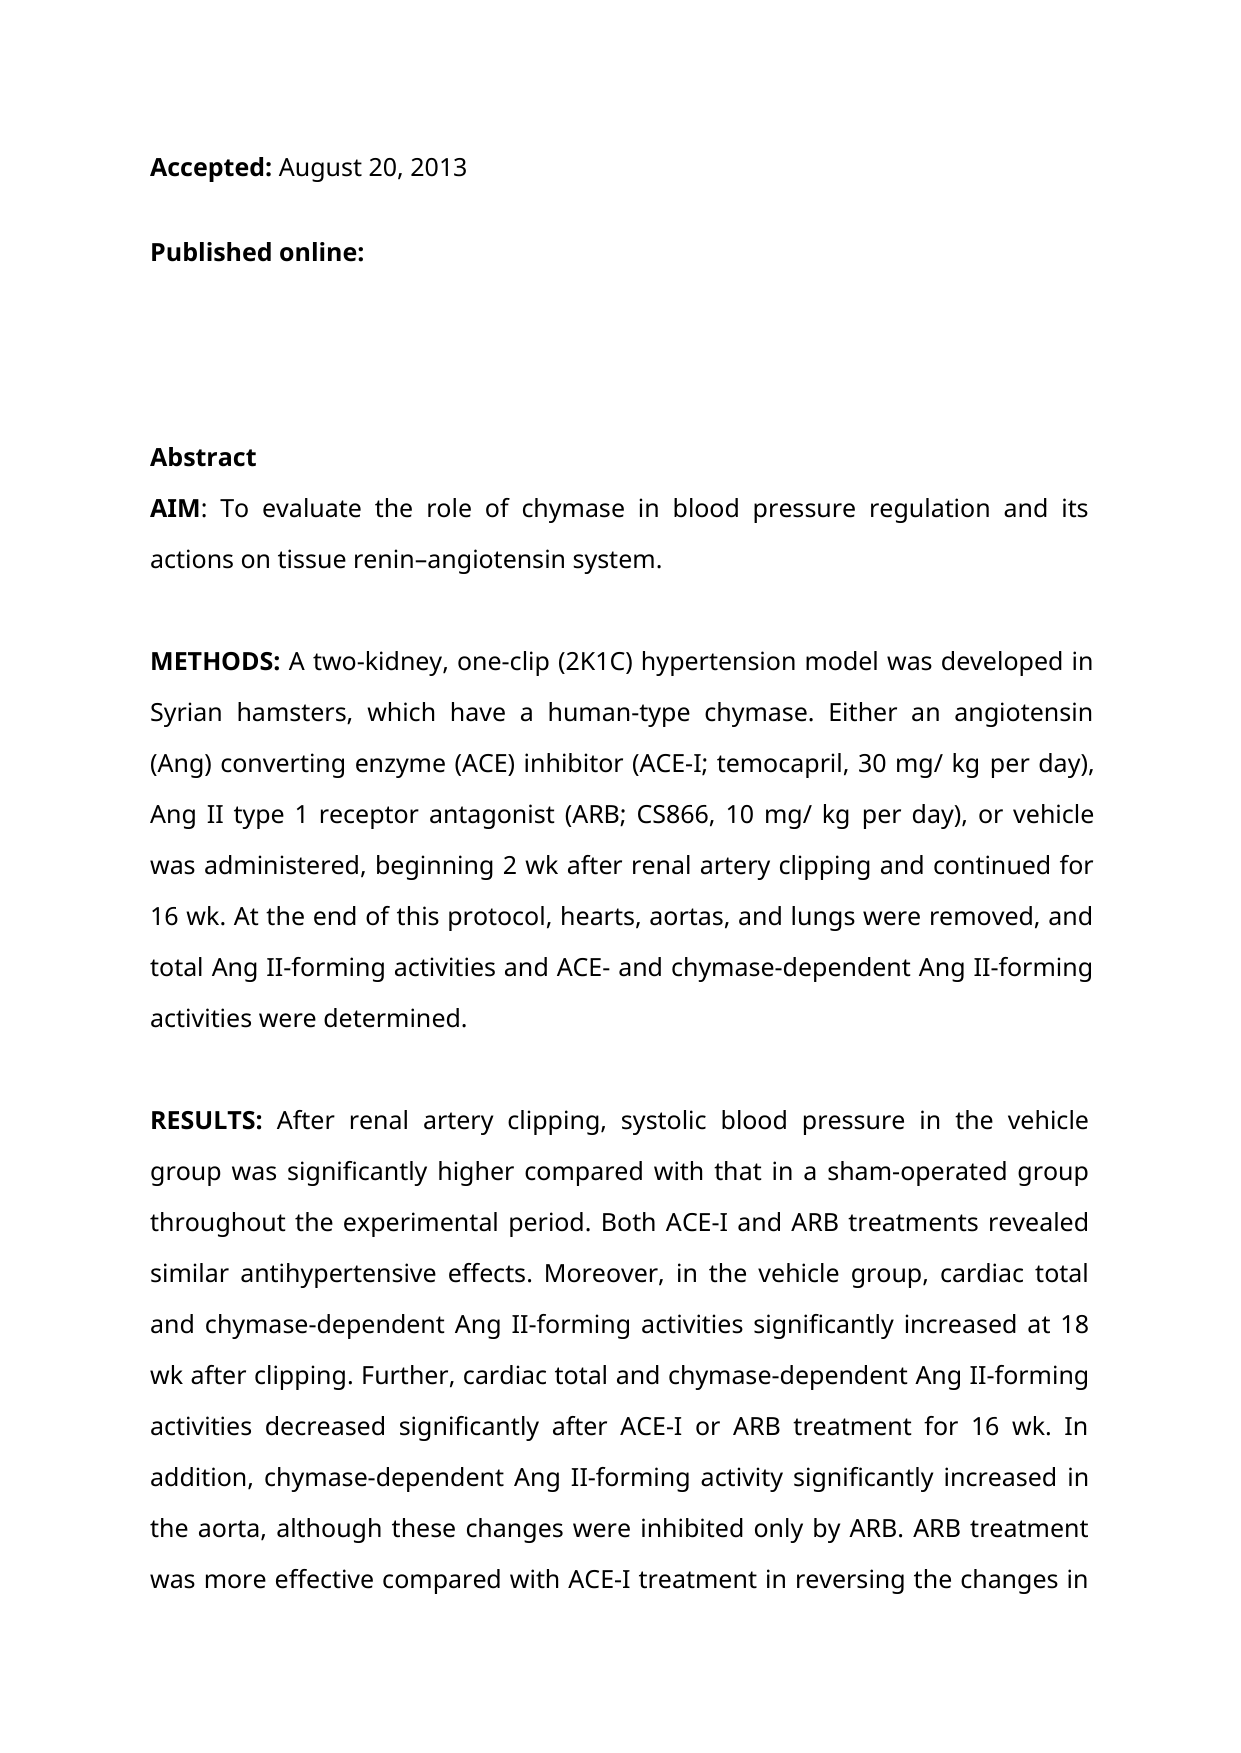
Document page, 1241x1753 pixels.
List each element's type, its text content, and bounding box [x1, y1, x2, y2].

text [150, 1103, 1090, 1596]
text Accepted: August 20, 2013 [150, 150, 1090, 184]
text AIM: To evaluate the role of chymase in blood pressure regulation and its actions on tissue renin–angiotensin system. [150, 490, 1090, 575]
text METHODS: A two-kidney, one-clip (2K) hypertension model was developed in Syrian hamsters, which have a human-type chymase. Either an angiotensin (Ang) converting enzyme (ACE) inhibitor (ACE-I; temocapril, 30 mg/ kg per day), Ang II type 1 receptor antagonist (ARB; CS866, 10 mg/ kg per day), or vehicle was administered, beginning 2 wk after renal artery clipping and continued for 16 wk. At the end of this protocol, hearts, aortas, and lungs were removed, and total Ang II-forming activities and ACE- and chymase-dependent Ang II-forming activities were determined. [150, 643, 1094, 1035]
text Published online: [150, 235, 1090, 269]
text Abstract [150, 439, 1090, 473]
